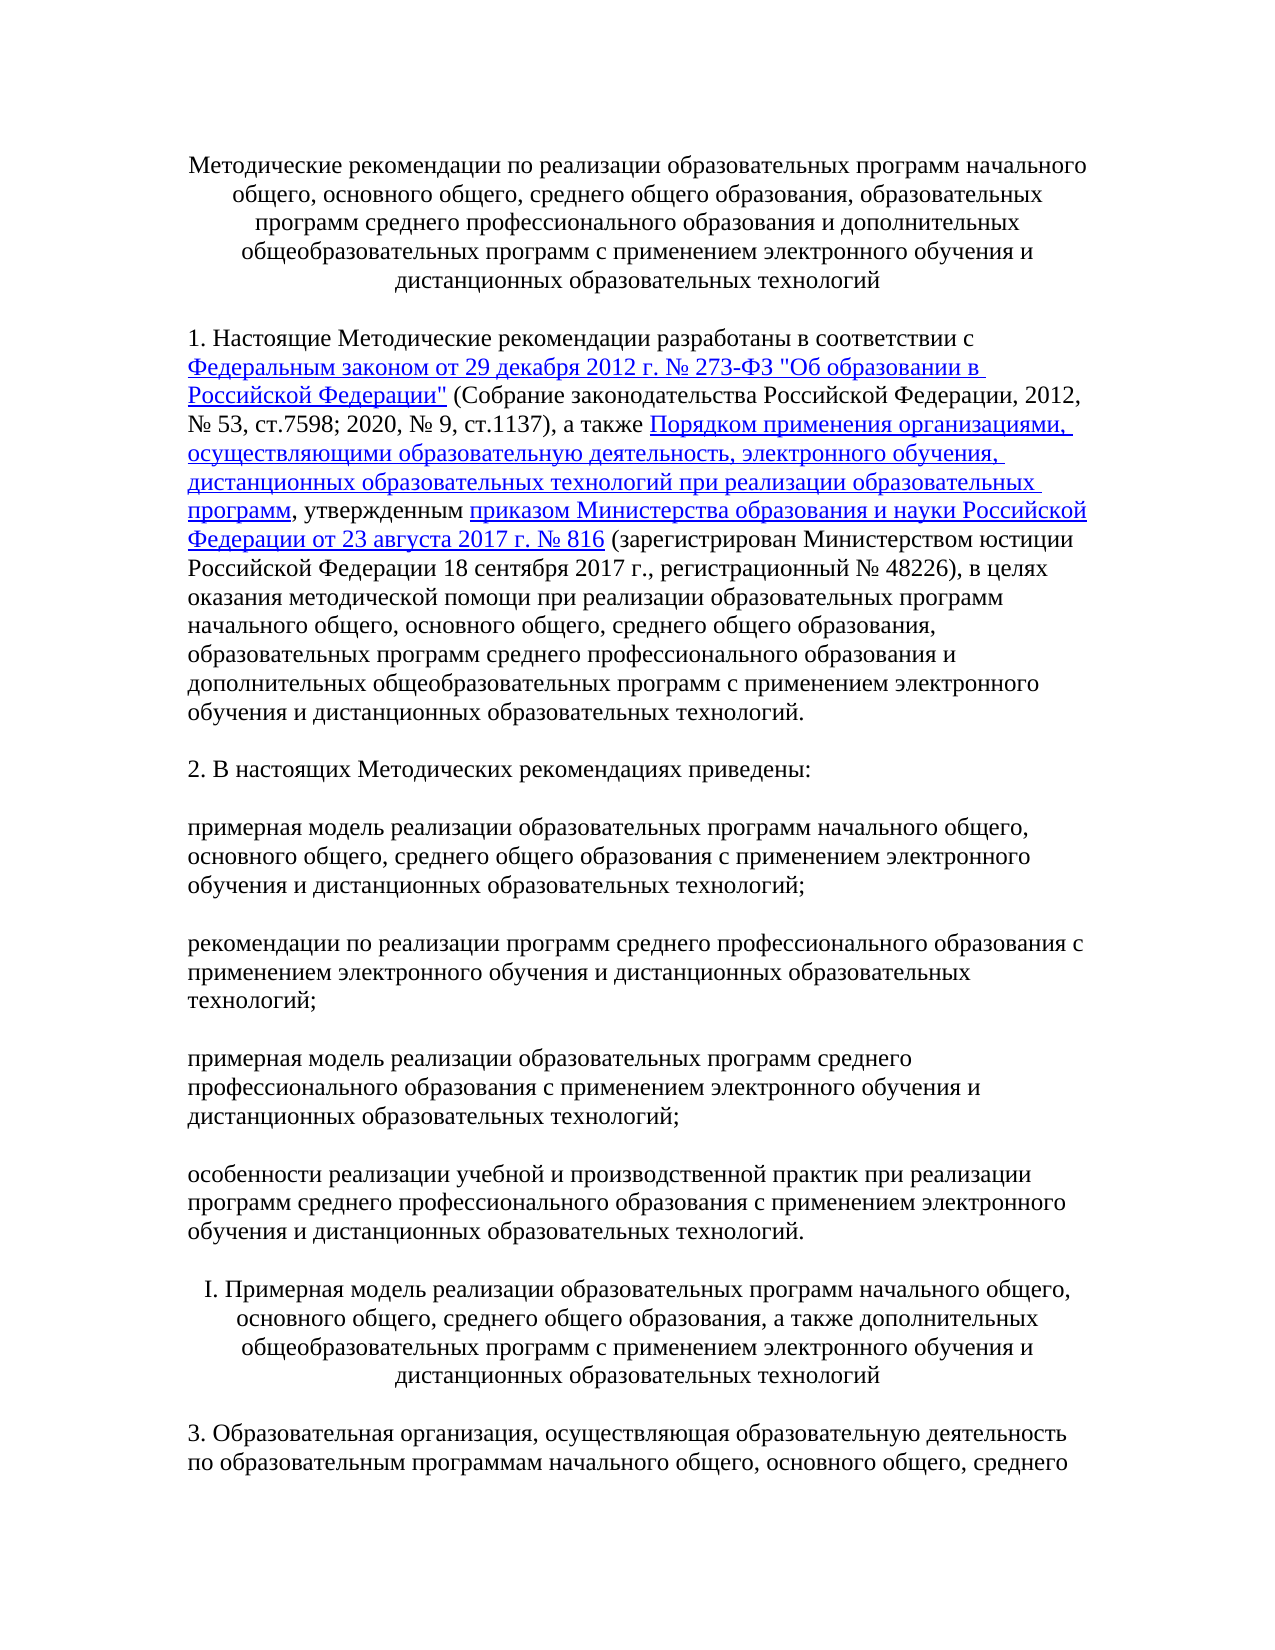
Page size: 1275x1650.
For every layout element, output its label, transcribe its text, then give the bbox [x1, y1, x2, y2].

text 2. В настоящих Методических рекомендациях приведены: [187, 754, 1087, 783]
text рекомендации по реализации программ среднего профессионального образования с применением электронного обучения и дистанционных образовательных технологий; [187, 928, 1087, 1014]
text Методические рекомендации по реализации образовательных программ начального общего, основного общего, среднего общего образования, образовательных программ среднего профессионального образования и дополнительных общеобразовательных программ с применением электронного обучения и дистанционных образовательных технологий [187, 150, 1087, 294]
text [187, 1418, 1087, 1476]
text особенности реализации учебной и производственной практик при реализации программ среднего профессионального образования с применением электронного обучения и дистанционных образовательных технологий. [187, 1159, 1087, 1245]
text 1. Настоящие Методические рекомендации разработаны в соответствии с Федеральным законом от 29 декабря 2012 г. № 273-ФЗ "Об образовании в Российской Федерации" (Собрание законодательства Российской Федерации, 2012, № 53, ст.7598; 2020, № 9, ст.1137), а также Порядком применения организациями, осуществляющими образовательную деятельность, электронного обучения, дистанционных образовательных технологий при реализации образовательных программ, утвержденным приказом Министерства образования и науки Российской Федерации от 23 августа 2017 г. № 816 (зарегистрирован Министерством юстиции Российской Федерации 18 сентября 2017 г., регистрационный № 48226), в целях оказания методической помощи при реализации образовательных программ начального общего, основного общего, среднего общего образования, образовательных программ среднего профессионального образования и дополнительных общеобразовательных программ с применением электронного обучения и дистанционных образовательных технологий. [187, 323, 1087, 725]
text примерная модель реализации образовательных программ среднего профессионального образования с применением электронного обучения и дистанционных образовательных технологий; [187, 1043, 1087, 1129]
text примерная модель реализации образовательных программ начального общего, основного общего, среднего общего образования с применением электронного обучения и дистанционных образовательных технологий; [187, 812, 1087, 899]
text I. Примерная модель реализации образовательных программ начального общего, основного общего, среднего общего образования, а также дополнительных общеобразовательных программ с применением электронного обучения и дистанционных образовательных технологий [187, 1274, 1087, 1389]
